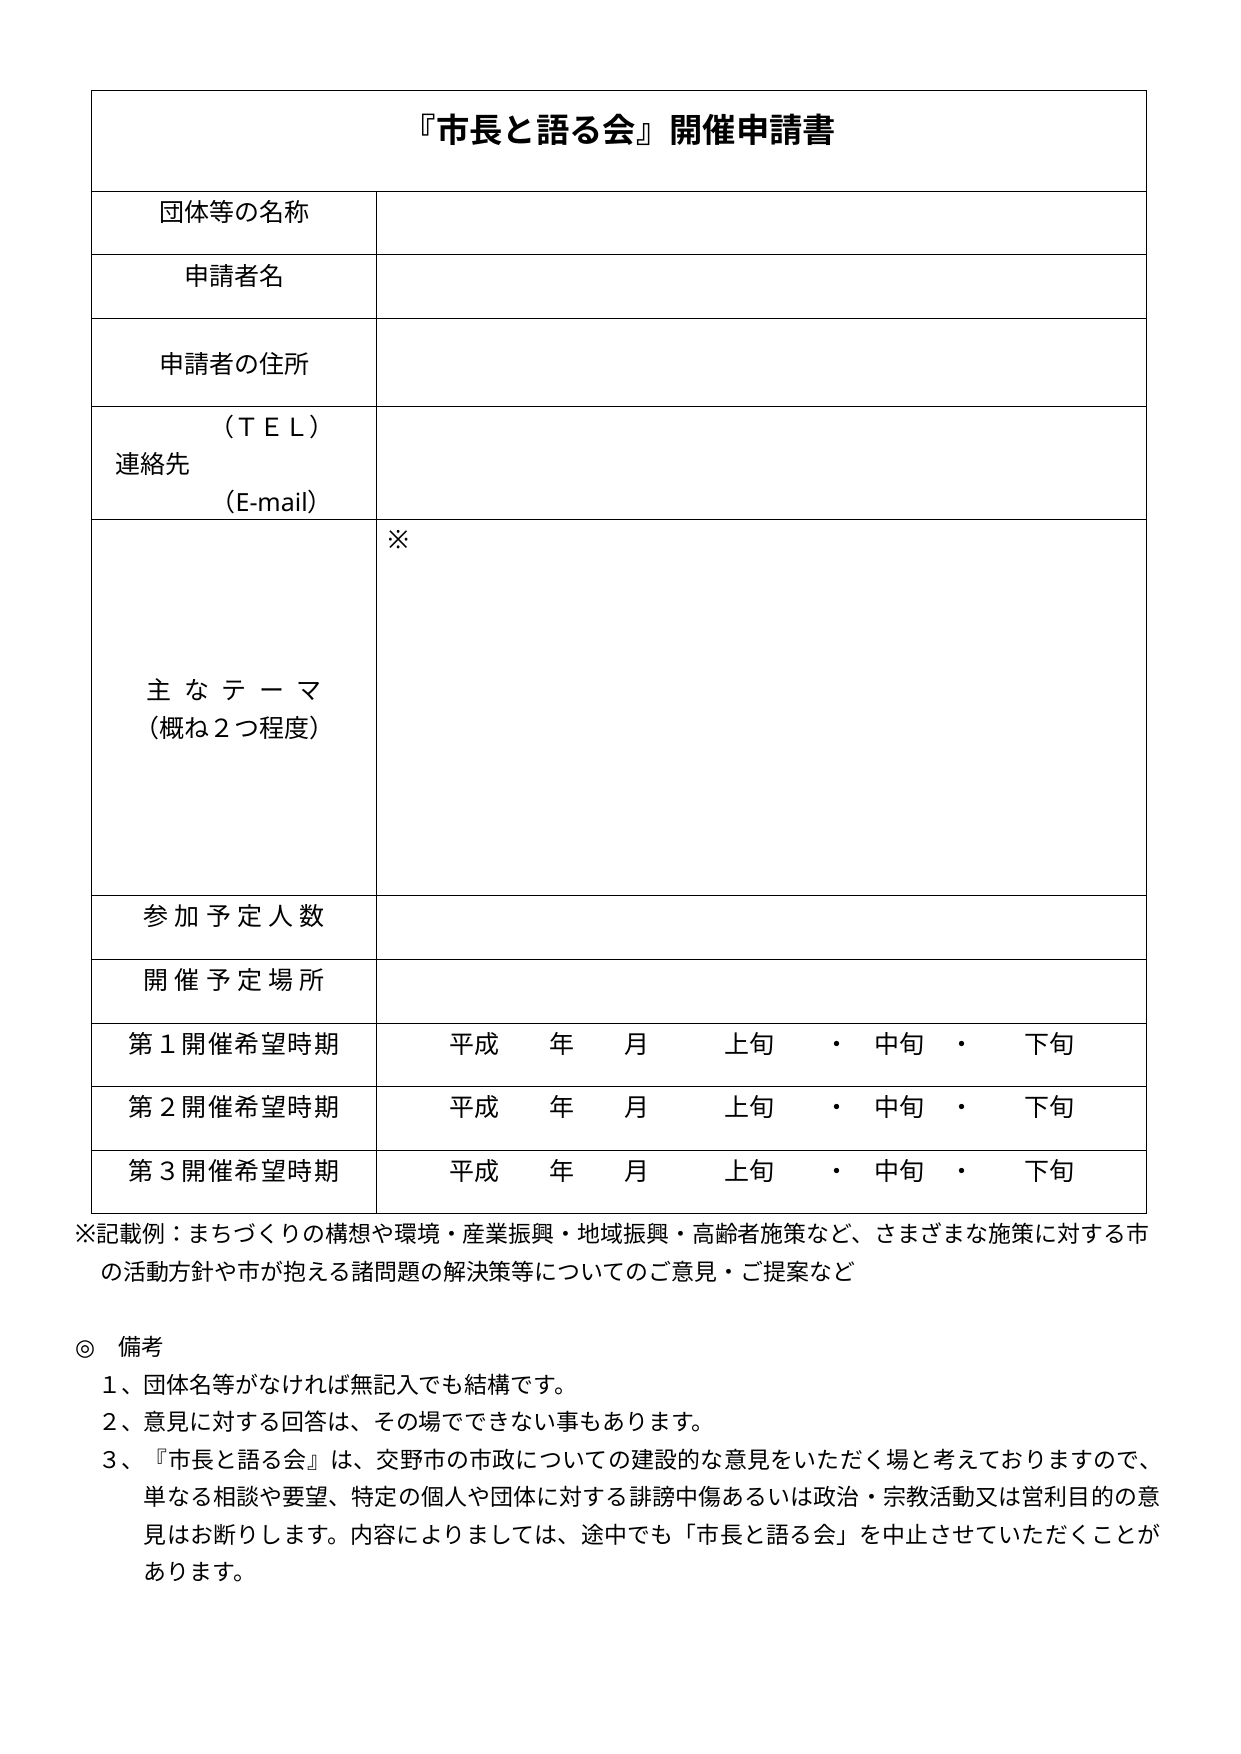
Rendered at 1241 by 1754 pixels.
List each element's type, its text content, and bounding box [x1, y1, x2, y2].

table_cell 第２開催希望時期 [92, 1087, 376, 1150]
table_cell 開催予定場所 [92, 960, 376, 1022]
text ３、『市長と語る会』は、交野市の市政についての建設的な意見をいただく場と考えておりますので、単なる相談や要望、特定の個人や団体に対する誹謗中傷あるいは政治・宗教活動又は営利目的の意見はお断りします。内容によりましては、途中でも「市長と語る会」を中止させていただくことがあります。 [75, 1439, 1165, 1589]
table_cell [377, 896, 1146, 959]
table_cell [377, 319, 1146, 406]
table_cell 平成 年 月 上旬 ・ 中旬 ・ 下旬 [377, 1087, 1146, 1150]
table_cell [377, 407, 1146, 519]
table_cell 団体等の名称 [92, 192, 376, 254]
table_cell 申請者名 [92, 255, 376, 318]
text １、団体名等がなければ無記入でも結構です。 [75, 1364, 1165, 1402]
table_cell 申請者の住所 [92, 319, 376, 406]
text ２、意見に対する回答は、その場でできない事もあります。 [75, 1402, 1165, 1439]
table_cell 平成 年 月 上旬 ・ 中旬 ・ 下旬 [377, 1151, 1146, 1213]
text ◎ 備考 [75, 1327, 1165, 1364]
table_cell ※ [377, 520, 1146, 895]
text ※記載例：まちづくりの構想や環境・産業振興・地域振興・高齢者施策など、さまざまな施策に対する市の活動方針や市が抱える諸問題の解決策等についてのご意見・ご提案など [75, 1214, 1165, 1289]
table_cell 第３開催希望時期 [92, 1151, 376, 1213]
table_cell 平成 年 月 上旬 ・ 中旬 ・ 下旬 [377, 1024, 1146, 1086]
table_cell 第１開催希望時期 [92, 1024, 376, 1086]
table_cell （ＴＥＬ） 連絡先 （E-mail） [92, 407, 376, 519]
table_header 『市長と語る会』開催申請書 [92, 91, 1146, 191]
table_cell [377, 192, 1146, 254]
table_cell 主なテーマ （概ね２つ程度） [92, 520, 376, 895]
table_cell [377, 255, 1146, 318]
table_cell [377, 960, 1146, 1022]
table_cell 参加予定人数 [92, 896, 376, 959]
